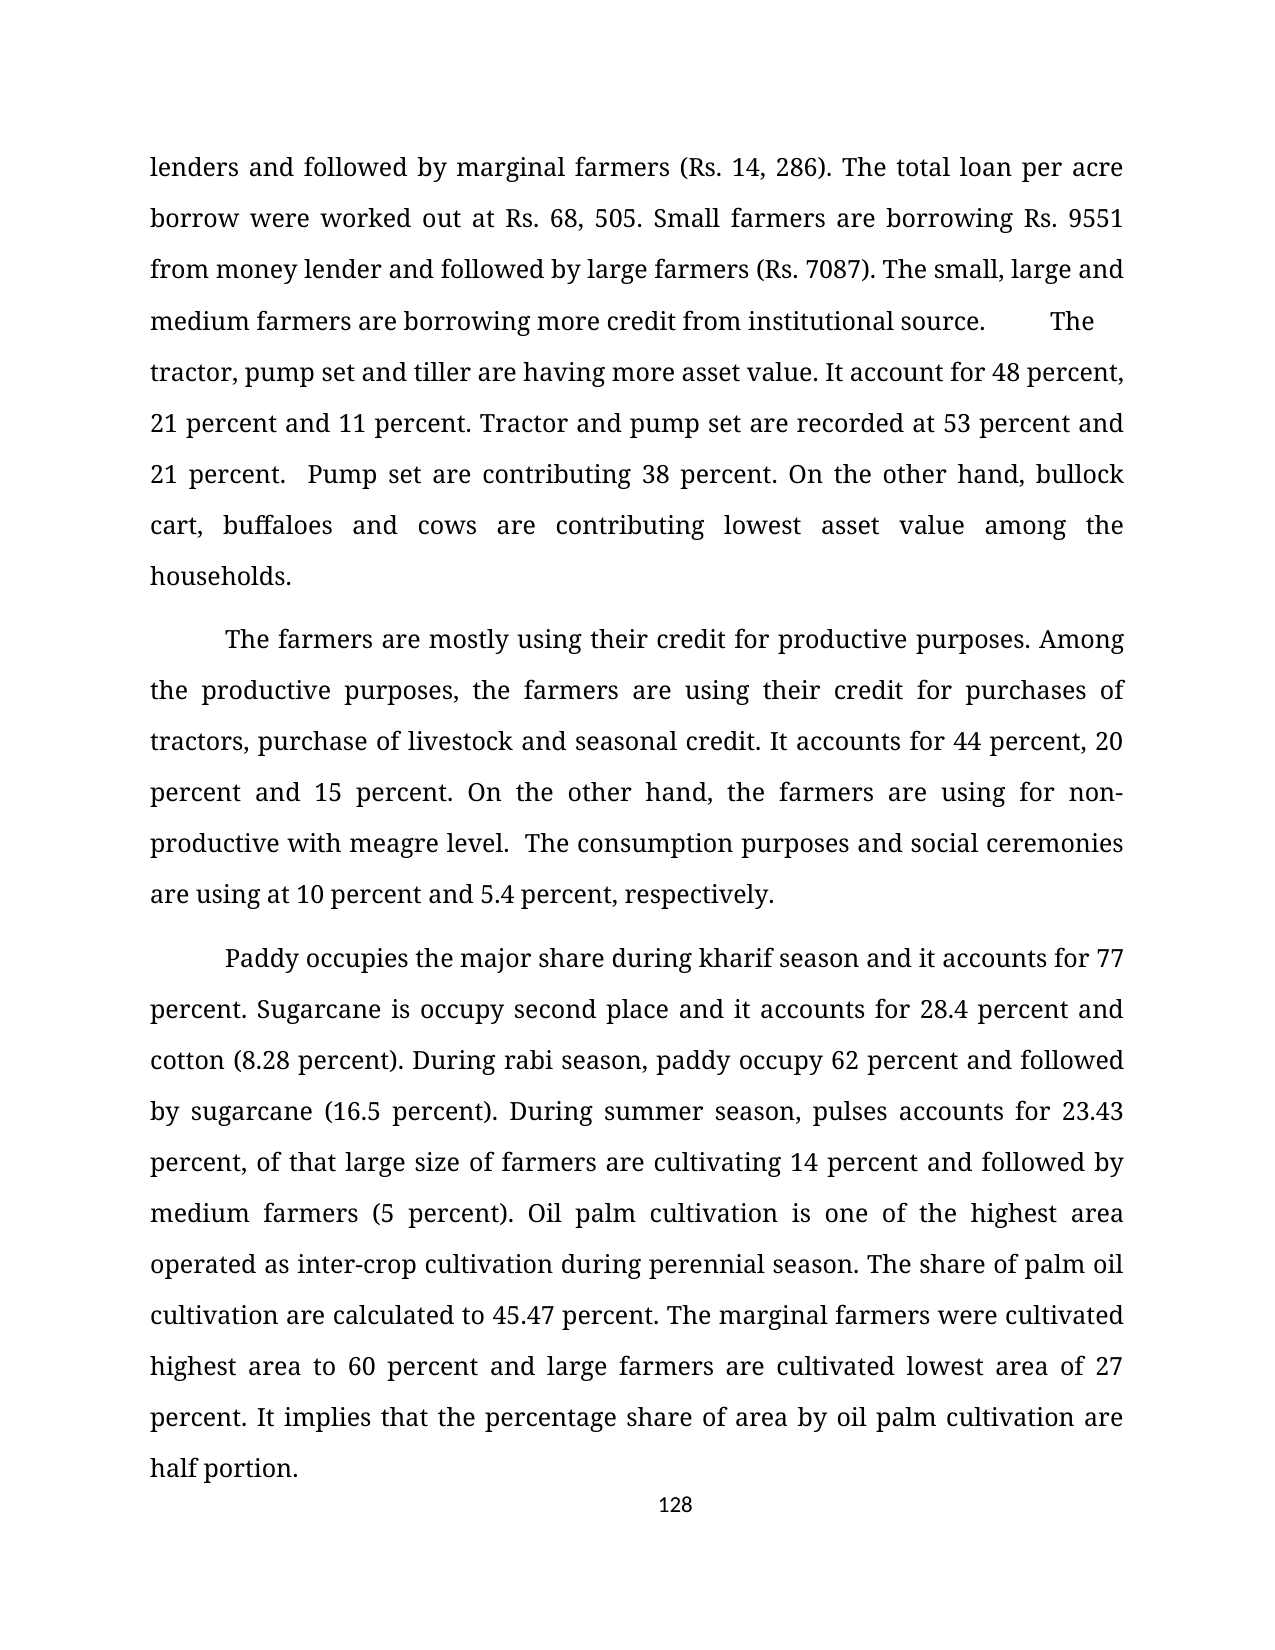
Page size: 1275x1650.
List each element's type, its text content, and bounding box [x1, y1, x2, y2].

text Paddy occupies the major share during kharif season and it accounts for 77 percent. Sugarcane is occupy second place and it accounts for 28.4 percent and cotton (8.28 percent). During rabi season, paddy occupy 62 percent and followed by sugarcane (16.5 percent). During summer season, pulses accounts for 23.43 percent, of that large size of farmers are cultivating 14 percent and followed by medium farmers (5 percent). Oil palm cultivation is one of the highest area operated as inter-crop cultivation during perennial season. The share of palm oil cultivation are calculated to 45.47 percent. The marginal farmers were cultivated highest area to 60 percent and large farmers are cultivated lowest area of 27 percent. It implies that the percentage share of area by oil palm cultivation are half portion. [150, 941, 1125, 1485]
text The farmers are mostly using their credit for productive purposes. Among the productive purposes, the farmers are using their credit for purchases of tractors, purchase of livestock and seasonal credit. It accounts for 44 percent, 20 percent and 15 percent. On the other hand, the farmers are using for non-productive with meagre level. The consumption purposes and social ceremonies are using at 10 percent and 5.4 percent, respectively. [150, 622, 1125, 911]
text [150, 150, 1125, 592]
